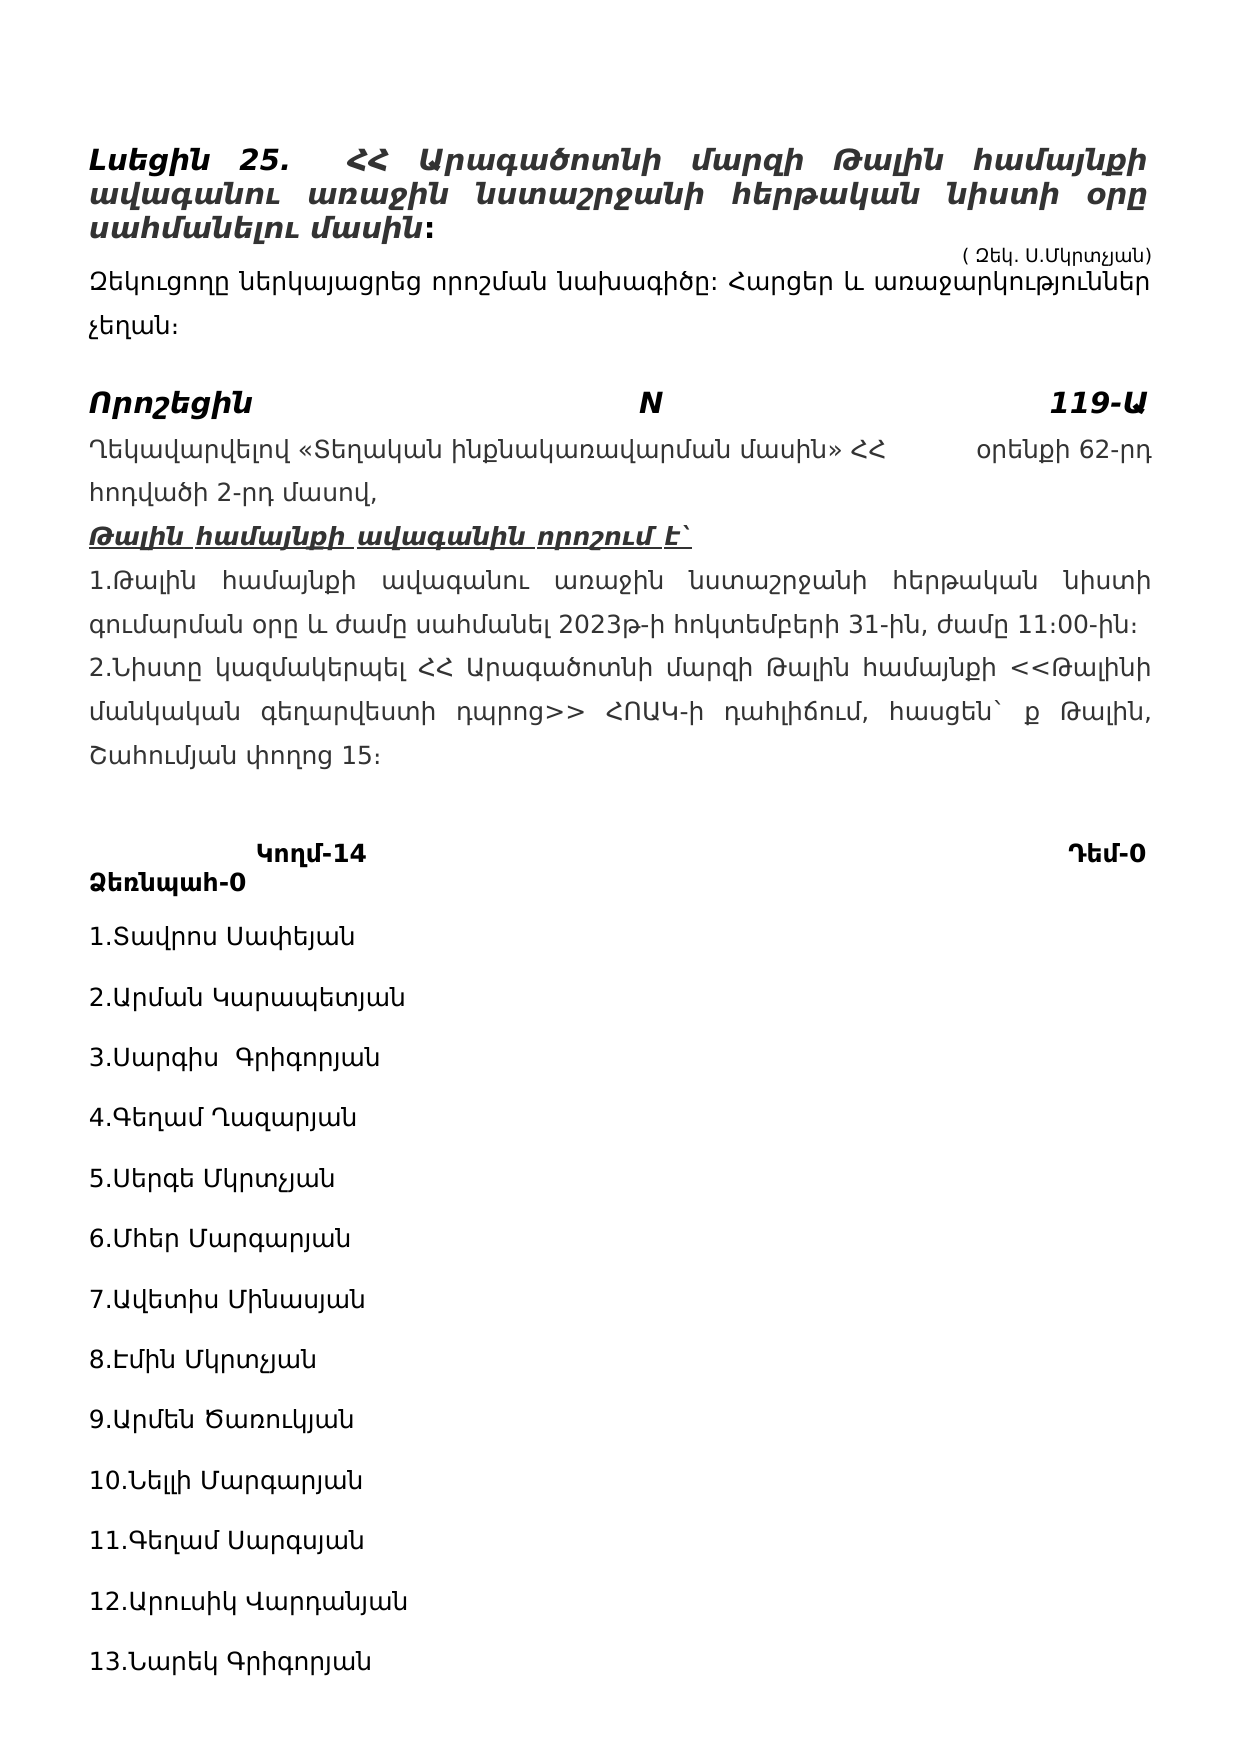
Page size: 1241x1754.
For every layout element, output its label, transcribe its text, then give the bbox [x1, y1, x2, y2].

text Թալին համայնքի ավագանին որոշում է` [89, 522, 1152, 551]
text 13.Նարեկ Գրիգորյան [89, 1647, 1152, 1676]
text Որոշեցին N 119-Ա Ղեկավարվելով «Տեղական ինքնակառավարման մասին» ՀՀ օրենքի 62-րդ հոդվածի 2-րդ մասով, [89, 386, 1152, 508]
text 4.Գեղամ Ղազարյան [89, 1103, 1152, 1133]
text 12.Արուսիկ Վարդանյան [89, 1587, 1152, 1616]
text 7.Ավետիս Մինասյան [89, 1285, 1152, 1314]
text 2.Արման Կարապետյան [89, 983, 1152, 1012]
text 10.Նելլի Մարգարյան [89, 1466, 1152, 1495]
text 1.Թալին համայնքի ավագանու առաջին նստաշրջանի հերթական նիստի գումարման օրը և ժամը սահմանել 2023թ-ի հոկտեմբերի 31-ին, ժամը 11։00-ին։ [89, 566, 1152, 639]
text 11.Գեղամ Սարգսյան [89, 1526, 1152, 1556]
text 1.Տավրոս Սափեյան [89, 922, 1152, 951]
text 6.Մհեր Մարգարյան [89, 1224, 1152, 1253]
text 8.Էմին Մկրտչյան [89, 1345, 1152, 1374]
text 3.Սարգիս Գրիգորյան [89, 1043, 1152, 1072]
text 2.Նիստը կազմակերպել ՀՀ Արագածոտնի մարզի Թալին համայնքի <<Թալինի մանկական գեղարվեստի դպրոց>> ՀՈԱԿ-ի դահլիճում, հասցեն` ք Թալին, Շահումյան փողոց 15։ [89, 653, 1152, 770]
text 5.Սերգե Մկրտչյան [89, 1164, 1152, 1193]
text ( Զեկ. Ս.Մկրտչյան) [89, 245, 1152, 267]
text Լսեցին 25. ՀՀ Արագածոտնի մարզի Թալին համայնքի ավագանու առաջին նստաշրջանի հերթական նիստի օրը սահմանելու մասին: [89, 143, 1152, 245]
text Կողմ-14 Դեմ-0 Ձեռնպահ-0 [89, 839, 1152, 897]
text Զեկուցողը ներկայացրեց որոշման նախագիծը: Հարցեր և առաջարկություններ չեղան։ [89, 267, 1152, 340]
text 9.Արմեն Ծառուկյան [89, 1406, 1152, 1435]
